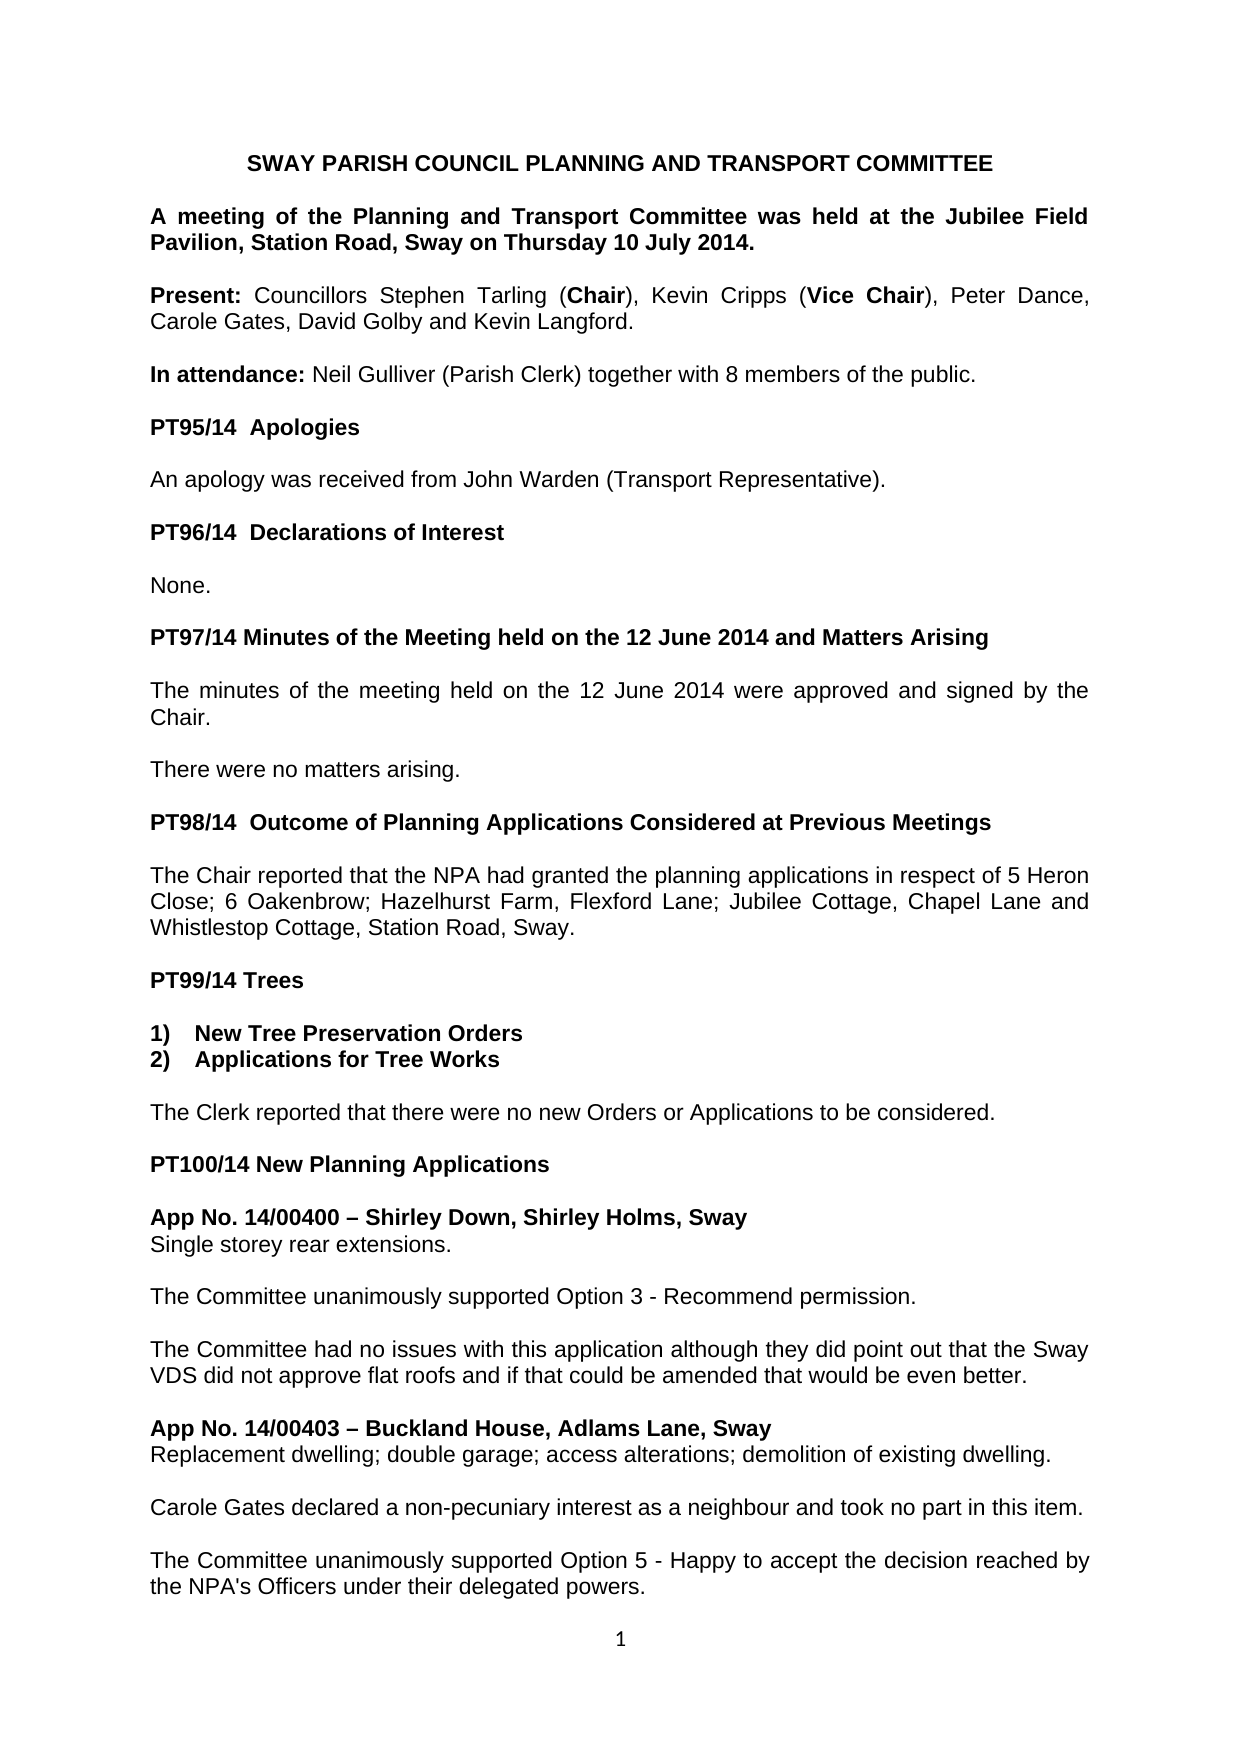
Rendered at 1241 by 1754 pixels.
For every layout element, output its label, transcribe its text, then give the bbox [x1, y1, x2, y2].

text The Committee unanimously supported Option 3 - Recommend permission. [150, 1283, 1090, 1309]
text The Chair reported that the NPA had granted the planning applications in respect of 5 Heron Close; 6 Oakenbrow; Hazelhurst Farm, Flexford Lane; Jubilee Cottage, Chapel Lane and Whistlestop Cottage, Station Road, Sway. [150, 862, 1090, 941]
text Present: Councillors Stephen Tarling (Chair), Kevin Cripps (Vice Chair), Peter Dance, Carole Gates, David Golby and Kevin Langford. [150, 282, 1090, 334]
text PT100/14 New Planning Applications [150, 1151, 1090, 1178]
text The minutes of the meeting held on the 12 June 2014 were approved and signed by the Chair. [150, 677, 1090, 730]
text App No. 14/00400 – Shirley Down, Shirley Holms, Sway [150, 1204, 1090, 1231]
text App No. 14/00403 – Buckland House, Adlams Lane, Sway [150, 1415, 1090, 1441]
list New Tree Preservation Orders [150, 1020, 1090, 1046]
text Single storey rear extensions. [150, 1231, 1090, 1257]
text None. [150, 572, 1090, 598]
text The Committee unanimously supported Option 5 - Happy to accept the decision reached by the NPA's Officers under their delegated powers. [150, 1547, 1090, 1599]
text SWAY PARISH COUNCIL PLANNING AND TRANSPORT COMMITTEE [150, 150, 1090, 176]
text The Committee had no issues with this application although they did point out that the Sway VDS did not approve flat roofs and if that could be amended that would be even better. [150, 1336, 1090, 1389]
text PT99/14 Trees [150, 967, 1090, 993]
text PT97/14 Minutes of the Meeting held on the 12 June 2014 and Matters Arising [150, 624, 1090, 651]
text In attendance: Neil Gulliver (Parish Clerk) together with 8 members of the public. [150, 361, 1090, 387]
list Applications for Tree Works [150, 1046, 1090, 1072]
text PT98/14 Outcome of Planning Applications Considered at Previous Meetings [150, 809, 1090, 835]
text Replacement dwelling; double garage; access alterations; demolition of existing dwelling. [150, 1441, 1090, 1468]
text The Clerk reported that there were no new Orders or Applications to be considered. [150, 1099, 1090, 1125]
text Carole Gates declared a non-pecuniary interest as a neighbour and took no part in this item. [150, 1494, 1090, 1520]
text An apology was received from John Warden (Transport Representative). [150, 466, 1090, 493]
text A meeting of the Planning and Transport Committee was held at the Jubilee Field Pavilion, Station Road, Sway on Thursday 10 July 2014. [150, 203, 1090, 255]
text There were no matters arising. [150, 756, 1090, 782]
text PT95/14 Apologies [150, 413, 1090, 440]
text PT96/14 Declarations of Interest [150, 519, 1090, 545]
